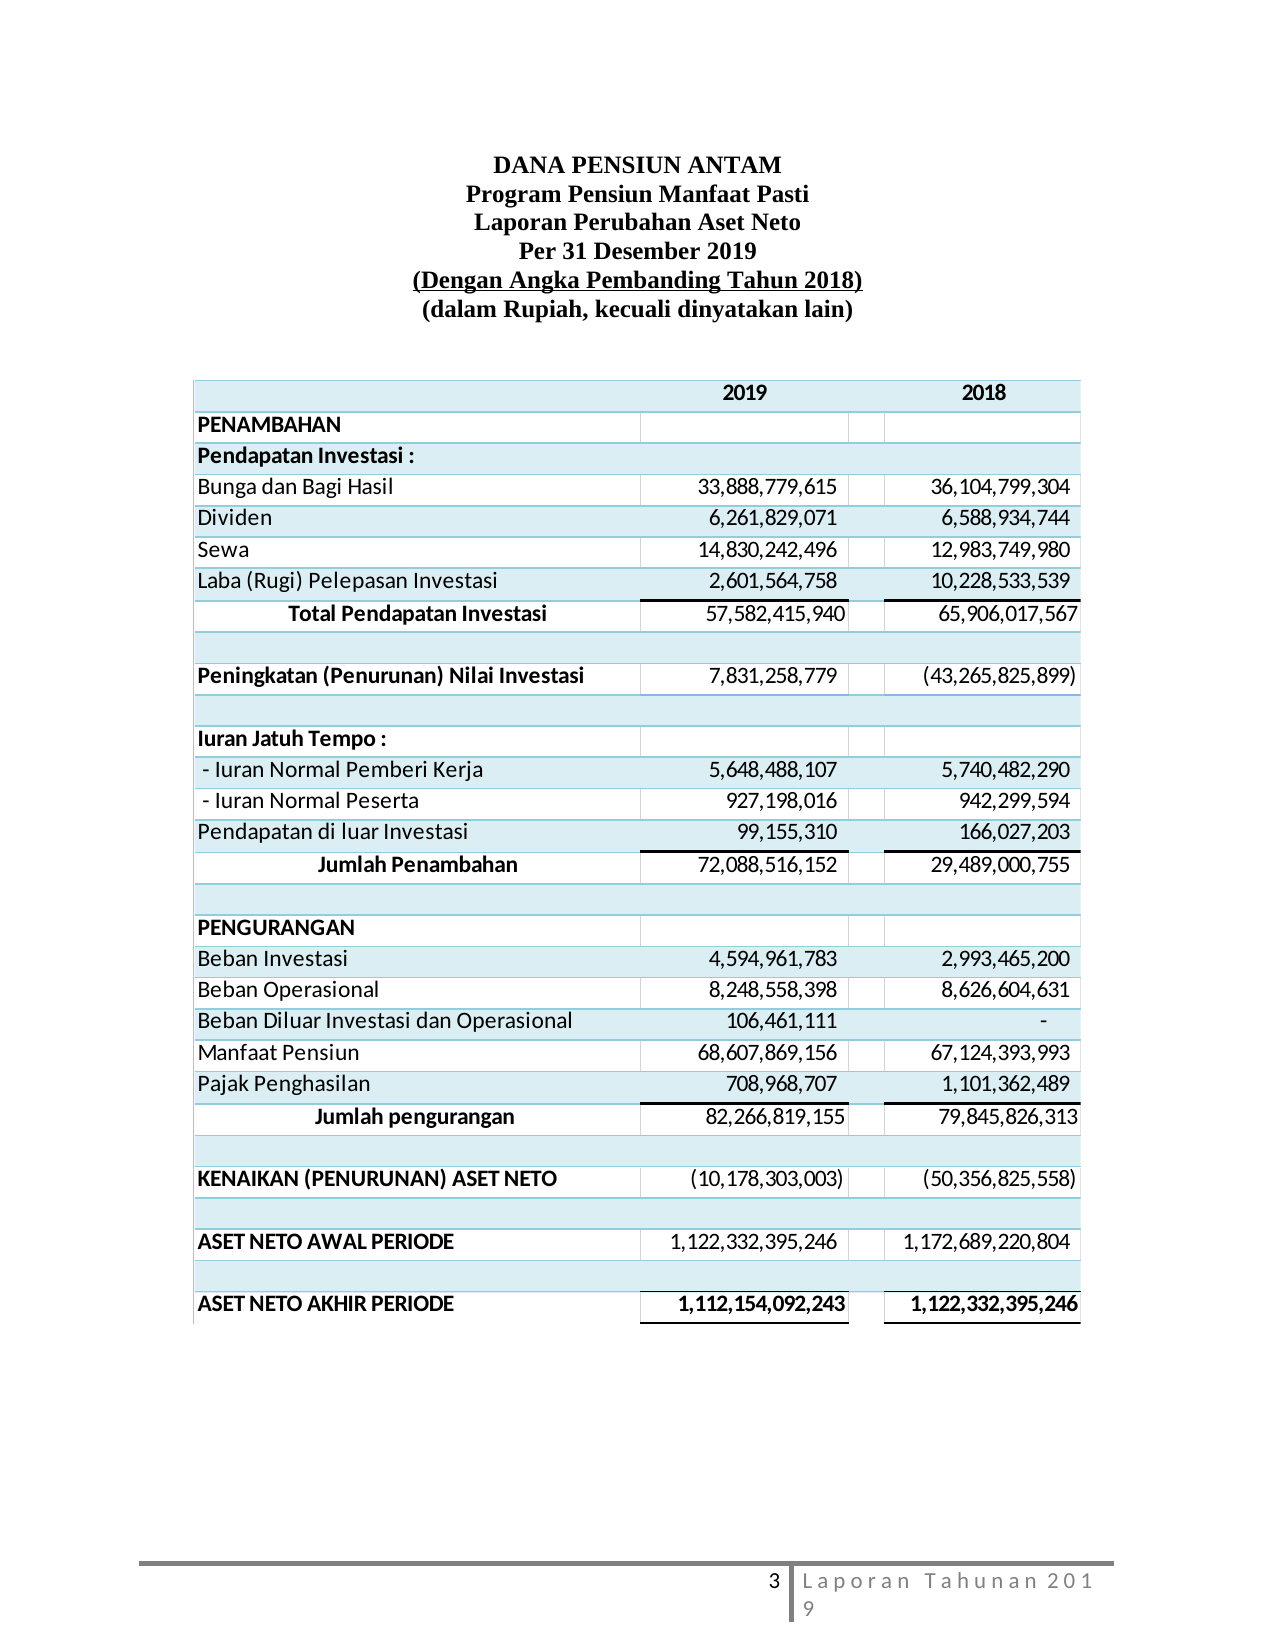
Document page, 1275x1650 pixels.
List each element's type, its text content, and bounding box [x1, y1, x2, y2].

text (Dengan Angka Pembanding Tahun 2018) [150, 265, 1125, 294]
text Per 31 Desember 2019 [150, 236, 1125, 265]
text (dalam Rupiah, kecuali dinyatakan lain) [150, 294, 1125, 322]
text Program Pensiun Manfaat Pasti [150, 179, 1125, 207]
text DANA PENSIUN ANTAM [150, 150, 1125, 179]
text Laporan Perubahan Aset Neto [150, 207, 1125, 236]
